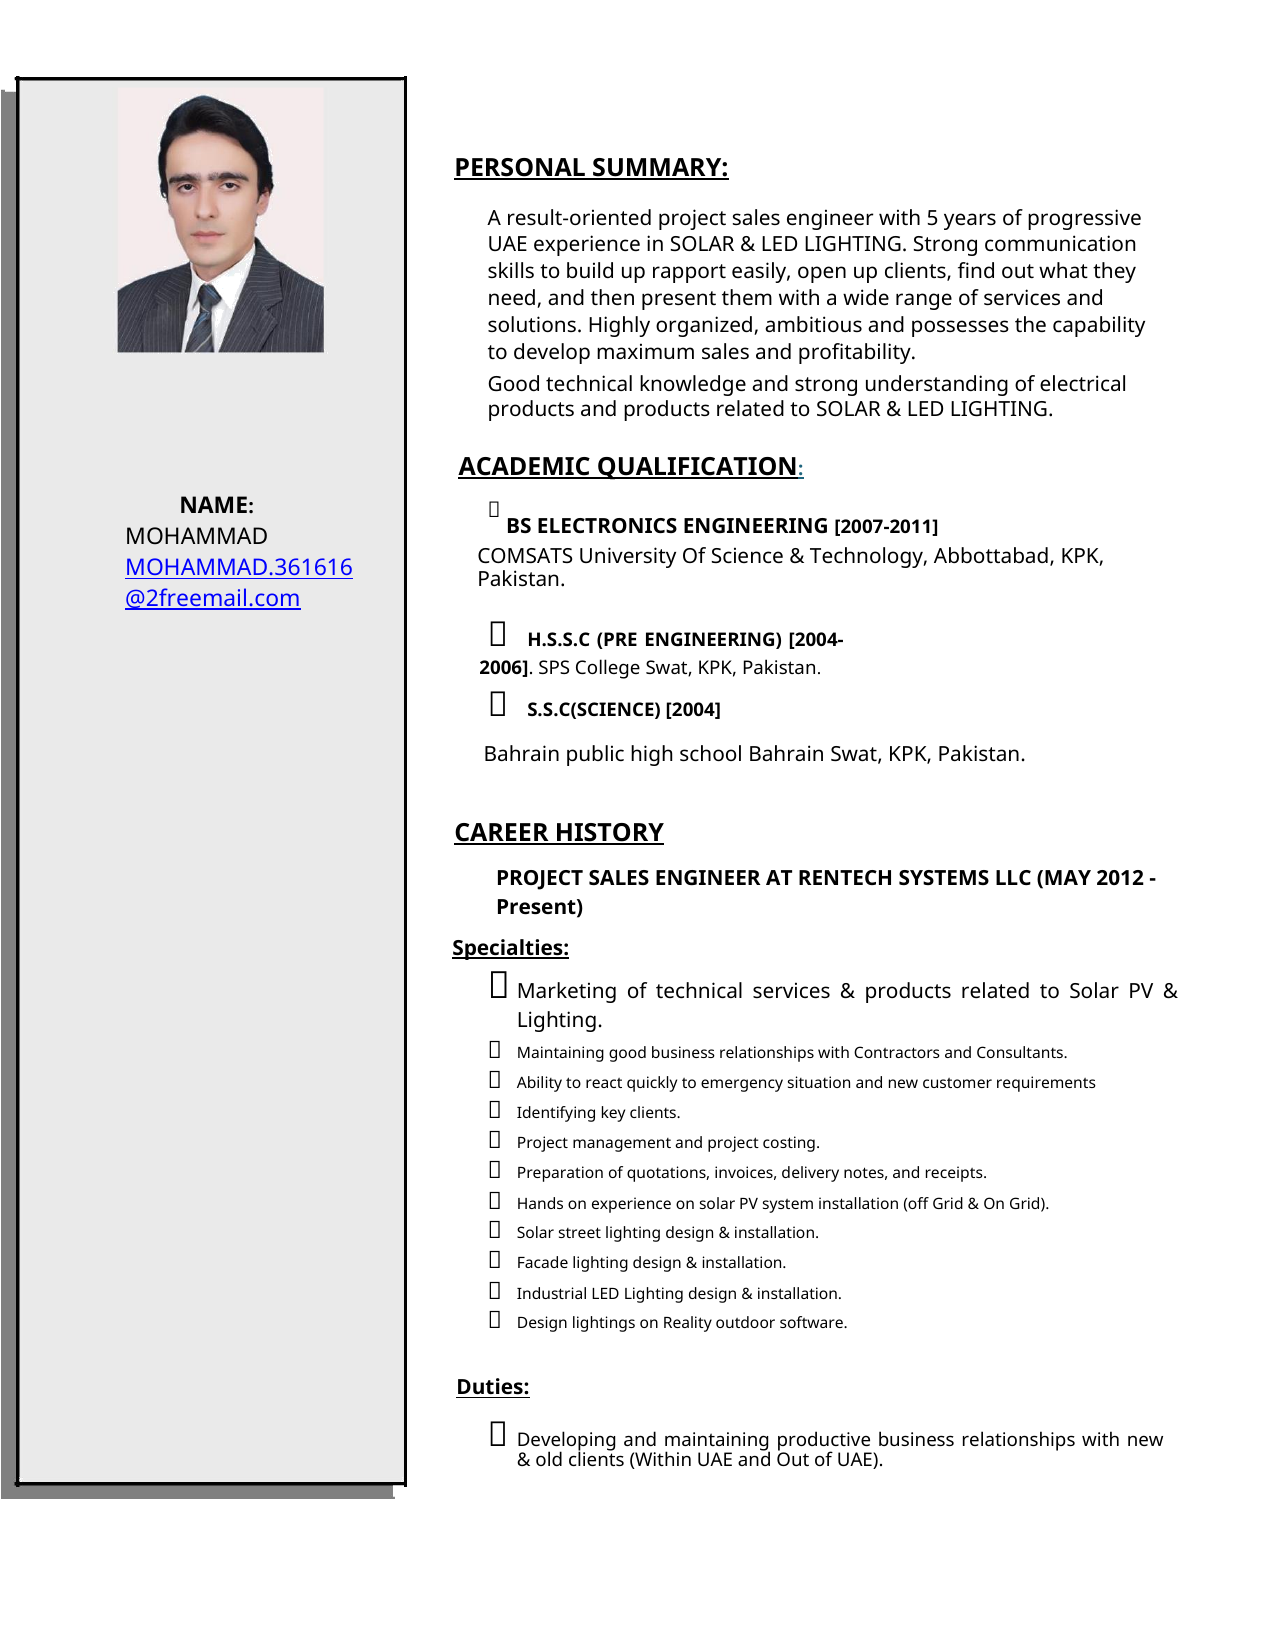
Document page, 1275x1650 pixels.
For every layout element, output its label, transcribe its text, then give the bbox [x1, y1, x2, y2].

text CAREER HISTORY [454, 814, 1179, 848]
text ACADEMIC QUALIFICATION: [458, 448, 1179, 482]
list Developing and maintaining productive business relationships with new & old clients (Within UAE and Out of UAE). [487, 1418, 1164, 1472]
text PERSONAL SUMMARY: [454, 149, 1179, 183]
text MOHAMMAD [125, 520, 356, 551]
text A result-oriented project sales engineer with 5 years of progressive UAE experience in SOLAR & LED LIGHTING. Strong communication skills to build up rapport easily, open up clients, find out what they need, and then present them with a wide range of services and solutions. Highly organized, ambitious and possesses the capability to develop maximum sales and profitability. [487, 203, 1154, 366]
text COMSATS University Of Science & Technology, Abbottabad, KPK, Pakistan. [477, 544, 1179, 592]
list Project management and project costing. [487, 1129, 1179, 1154]
text Good technical knowledge and strong understanding of electrical products and products related to SOLAR & LED LIGHTING. [487, 371, 1148, 422]
list Design lightings on Reality outdoor software. [487, 1309, 1179, 1334]
text NAME: [179, 489, 356, 520]
list Solar street lighting design & installation. [487, 1219, 1179, 1244]
list Facade lighting design & installation. [487, 1249, 1179, 1274]
list Preparation of quotations, invoices, delivery notes, and receipts. [487, 1159, 1179, 1184]
list Identifying key clients. [487, 1099, 1179, 1124]
list Industrial LED Lighting design & installation. [487, 1279, 1179, 1304]
list Marketing of technical services & products related to Solar PV & Lighting. [487, 962, 1179, 1034]
list S.S.C(SCIENCE) [2004] [487, 679, 1179, 726]
list Ability to react quickly to emergency situation and new customer requirements [487, 1069, 1179, 1094]
text Bahrain public high school Bahrain Swat, KPK, Pakistan. [483, 739, 1179, 767]
list Hands on experience on solar PV system installation (off Grid & On Grid). [487, 1189, 1179, 1214]
text Specialties: [452, 933, 1179, 962]
text  BS ELECTRONICS ENGINEERING [2007-2011] [487, 493, 1179, 544]
text MOHAMMAD.361616@2freemail.com [125, 551, 356, 613]
text Duties: [456, 1372, 1179, 1400]
list Maintaining good business relationships with Contractors and Consultants. [487, 1039, 1179, 1064]
text PROJECT SALES ENGINEER AT RENTECH SYSTEMS LLC (MAY 2012 - Present) [496, 863, 1179, 920]
list H.S.S.C (PRE ENGINEERING) [2004-2006]. SPS College Swat, KPK, Pakistan. [479, 610, 844, 679]
picture [1, 76, 407, 1499]
